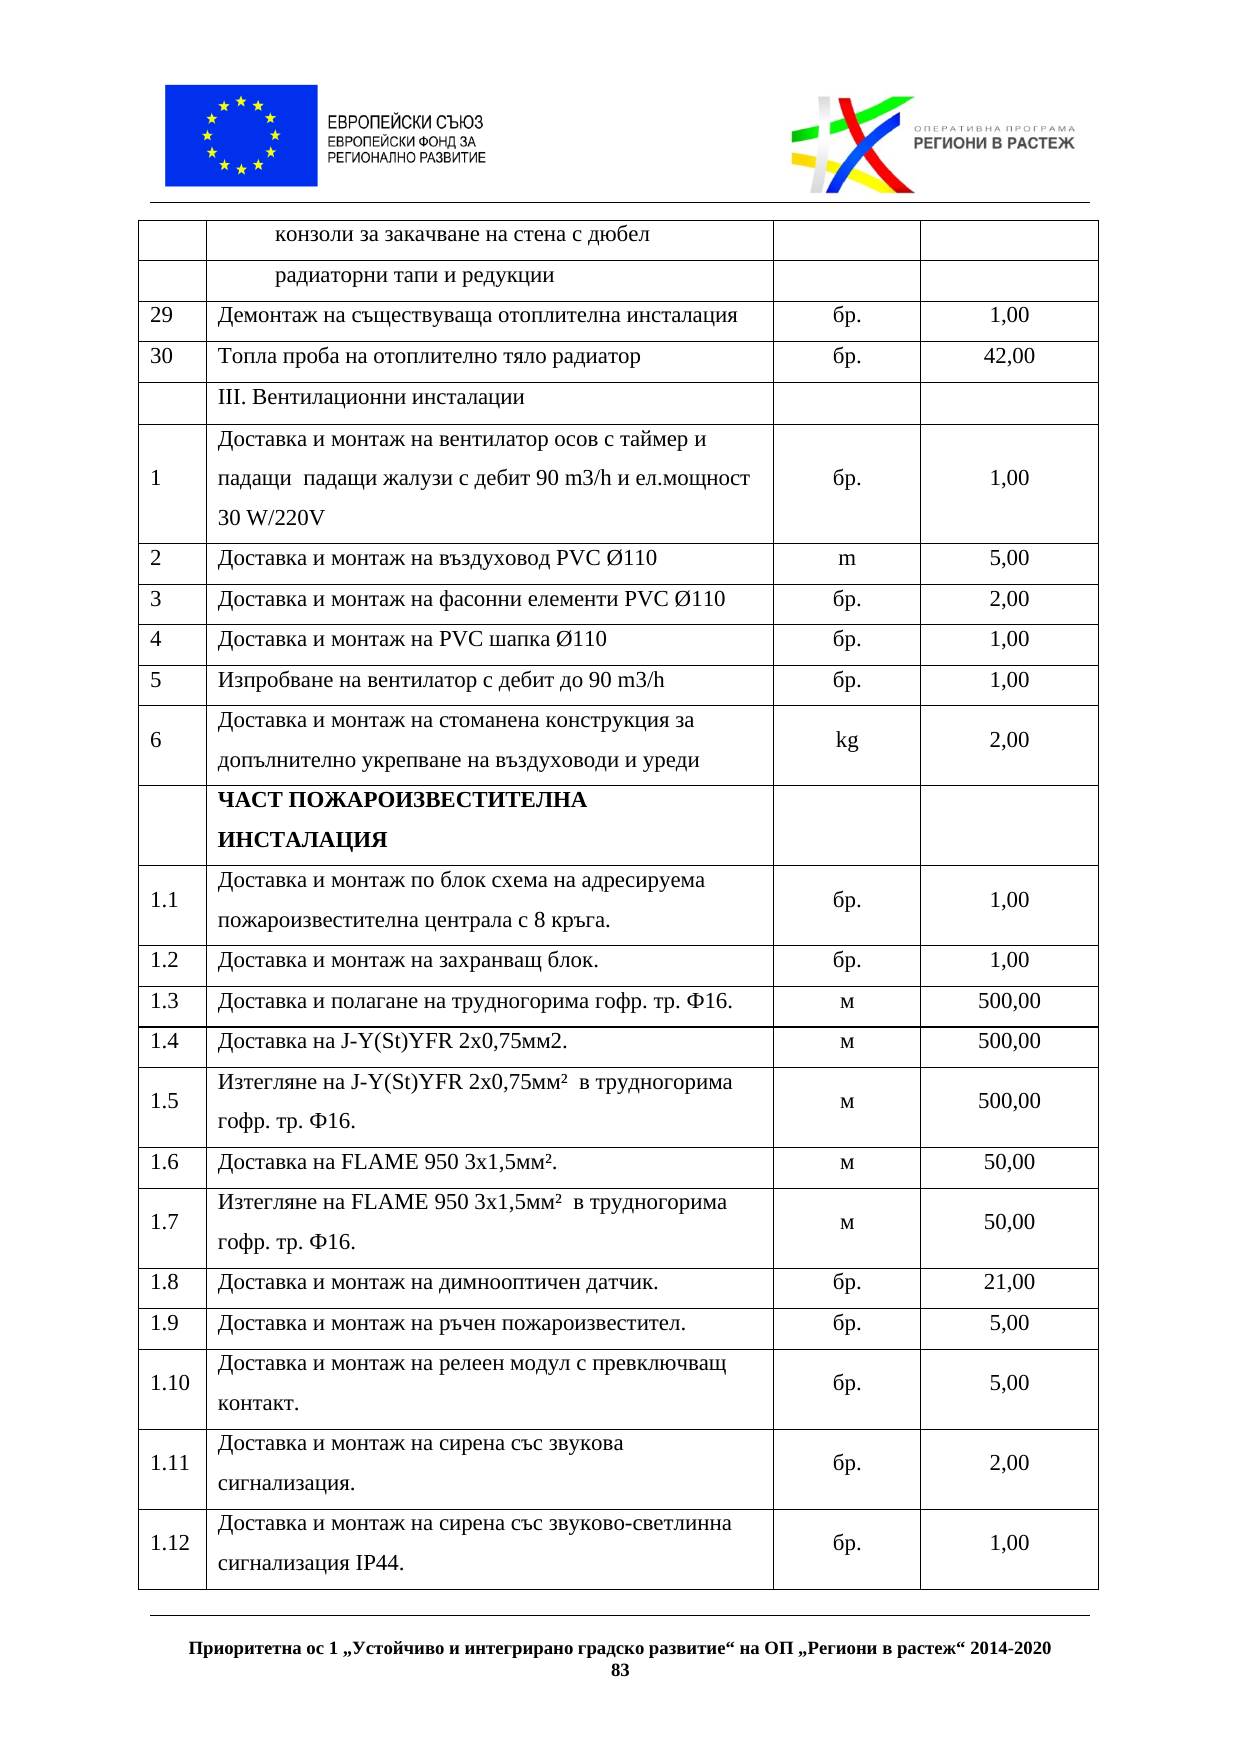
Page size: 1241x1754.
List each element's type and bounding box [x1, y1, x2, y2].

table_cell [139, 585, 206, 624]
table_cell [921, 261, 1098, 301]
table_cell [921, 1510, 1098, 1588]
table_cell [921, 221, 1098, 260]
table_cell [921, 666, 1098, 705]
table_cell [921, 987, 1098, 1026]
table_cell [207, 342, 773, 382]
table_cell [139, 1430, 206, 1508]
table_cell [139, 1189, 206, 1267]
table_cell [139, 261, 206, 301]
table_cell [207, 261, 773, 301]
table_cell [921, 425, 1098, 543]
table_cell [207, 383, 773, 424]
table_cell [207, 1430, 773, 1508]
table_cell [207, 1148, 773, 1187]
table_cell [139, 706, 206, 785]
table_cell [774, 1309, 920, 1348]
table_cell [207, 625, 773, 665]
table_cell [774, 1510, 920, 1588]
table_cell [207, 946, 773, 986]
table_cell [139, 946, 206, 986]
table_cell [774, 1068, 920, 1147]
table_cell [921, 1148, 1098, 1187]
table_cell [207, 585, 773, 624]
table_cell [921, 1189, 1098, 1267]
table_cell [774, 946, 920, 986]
picture [776, 88, 1095, 200]
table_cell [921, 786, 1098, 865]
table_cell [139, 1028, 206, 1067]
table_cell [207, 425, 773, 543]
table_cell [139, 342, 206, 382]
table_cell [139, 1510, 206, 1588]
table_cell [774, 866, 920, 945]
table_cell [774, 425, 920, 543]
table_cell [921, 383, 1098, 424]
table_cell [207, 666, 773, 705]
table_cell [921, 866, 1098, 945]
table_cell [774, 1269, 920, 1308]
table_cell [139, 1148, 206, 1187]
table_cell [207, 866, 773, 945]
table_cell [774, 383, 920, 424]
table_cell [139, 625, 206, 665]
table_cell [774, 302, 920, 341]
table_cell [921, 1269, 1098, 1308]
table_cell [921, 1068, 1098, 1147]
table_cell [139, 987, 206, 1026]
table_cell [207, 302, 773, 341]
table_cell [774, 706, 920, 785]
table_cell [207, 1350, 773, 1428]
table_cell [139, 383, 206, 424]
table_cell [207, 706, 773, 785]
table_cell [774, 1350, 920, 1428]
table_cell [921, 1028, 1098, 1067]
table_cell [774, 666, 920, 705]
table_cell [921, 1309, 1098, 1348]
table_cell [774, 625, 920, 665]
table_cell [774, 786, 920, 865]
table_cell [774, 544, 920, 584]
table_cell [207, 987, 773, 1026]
picture [150, 73, 513, 200]
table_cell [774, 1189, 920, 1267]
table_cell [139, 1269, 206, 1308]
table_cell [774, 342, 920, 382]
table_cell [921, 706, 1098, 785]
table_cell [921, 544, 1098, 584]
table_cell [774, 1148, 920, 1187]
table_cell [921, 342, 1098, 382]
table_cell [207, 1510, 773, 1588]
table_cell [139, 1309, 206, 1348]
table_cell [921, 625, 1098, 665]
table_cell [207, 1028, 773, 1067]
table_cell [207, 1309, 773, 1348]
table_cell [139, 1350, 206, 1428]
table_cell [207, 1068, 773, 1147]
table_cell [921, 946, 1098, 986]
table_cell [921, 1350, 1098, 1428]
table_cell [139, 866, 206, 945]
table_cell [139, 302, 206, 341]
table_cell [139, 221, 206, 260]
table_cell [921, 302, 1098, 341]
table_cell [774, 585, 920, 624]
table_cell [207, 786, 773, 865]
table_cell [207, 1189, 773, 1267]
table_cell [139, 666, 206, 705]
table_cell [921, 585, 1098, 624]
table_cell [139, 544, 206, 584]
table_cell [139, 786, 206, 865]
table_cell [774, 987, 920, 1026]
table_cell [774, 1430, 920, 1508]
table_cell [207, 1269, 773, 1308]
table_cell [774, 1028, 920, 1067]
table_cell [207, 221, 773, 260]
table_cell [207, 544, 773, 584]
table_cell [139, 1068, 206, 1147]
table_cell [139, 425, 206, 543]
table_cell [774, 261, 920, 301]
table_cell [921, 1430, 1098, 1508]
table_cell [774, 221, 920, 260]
